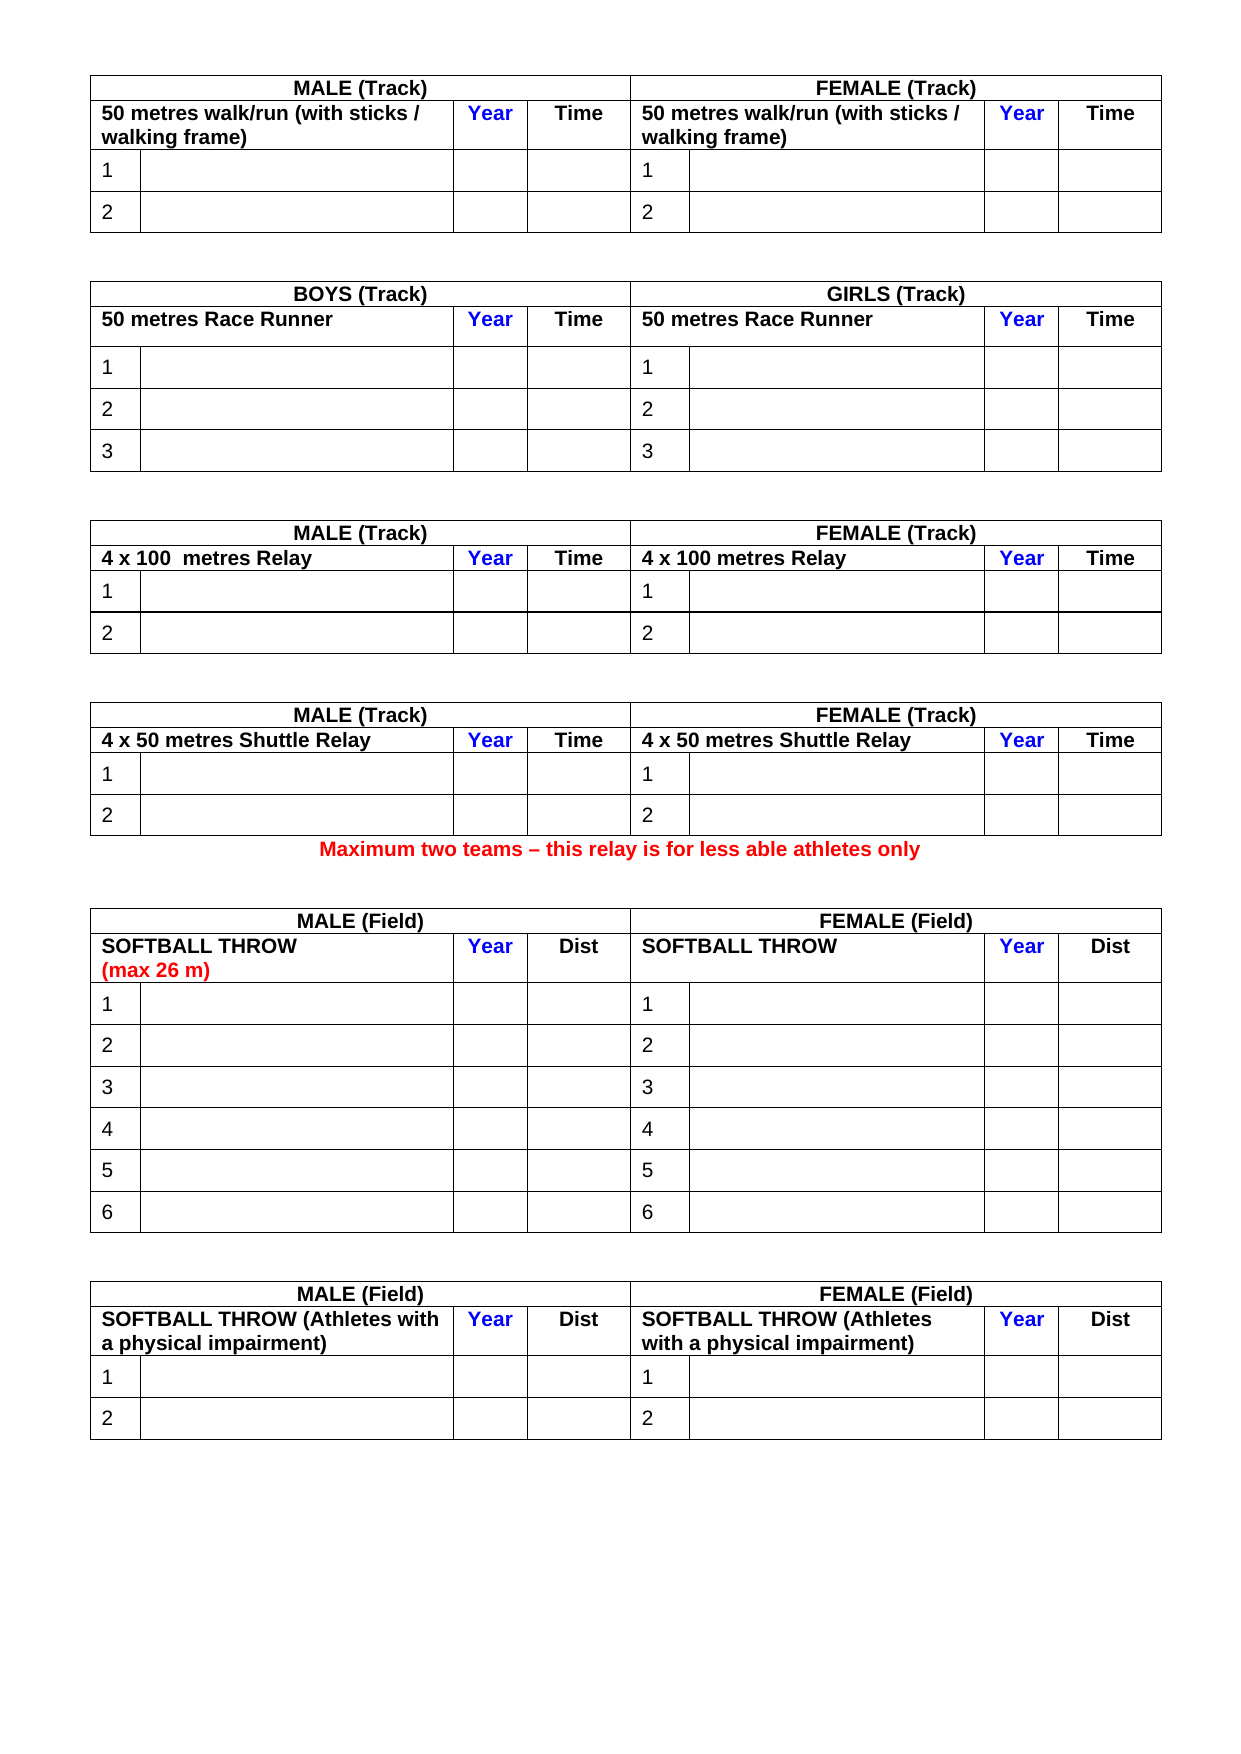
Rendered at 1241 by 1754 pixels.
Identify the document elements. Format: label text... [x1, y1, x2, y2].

table_header MALE (Field) [91, 909, 630, 933]
table_cell [690, 983, 984, 1024]
table_cell 1 [91, 347, 140, 387]
table_cell [528, 1150, 630, 1191]
table_cell Year [985, 101, 1058, 149]
table_cell [985, 795, 1058, 835]
table_cell [141, 430, 453, 471]
table_cell 1 [631, 347, 689, 387]
table_cell [985, 1356, 1058, 1397]
table_cell Time [1059, 546, 1161, 570]
text Maximum two teams – this relay is for less able athletes only [187, 836, 1053, 860]
table_cell [1059, 1192, 1161, 1232]
table_cell 3 [91, 1067, 140, 1107]
table_cell Year [454, 934, 527, 982]
table_cell 1 [91, 753, 140, 794]
table_cell Year [985, 546, 1058, 570]
table_header MALE (Track) [91, 76, 630, 100]
table_cell Year [985, 934, 1058, 982]
table_cell 1 [631, 1356, 689, 1397]
table_cell Time [528, 546, 630, 570]
table_cell Year [454, 1307, 527, 1355]
table_cell 1 [91, 150, 140, 191]
table_cell [528, 1356, 630, 1397]
table_cell 2 [631, 1025, 689, 1066]
table_cell [454, 983, 527, 1024]
table_cell [454, 192, 527, 232]
table_cell 5 [631, 1150, 689, 1191]
table_cell 2 [631, 795, 689, 835]
table_cell [1059, 1108, 1161, 1149]
table_cell [528, 983, 630, 1024]
table_cell 4 x 100 metres Relay [91, 546, 453, 570]
table_cell [528, 1108, 630, 1149]
table_header GIRLS (Track) [631, 282, 1161, 306]
table_cell 1 [91, 983, 140, 1024]
table_cell [141, 192, 453, 232]
table_cell [528, 389, 630, 429]
table_cell [528, 1025, 630, 1066]
table_cell [141, 795, 453, 835]
table_cell 4 x 100 metres Relay [631, 546, 984, 570]
table_cell 1 [631, 983, 689, 1024]
table_cell [690, 430, 984, 471]
table_cell SOFTBALL THROW (max 26 m) [91, 934, 453, 982]
table_cell Dist [1059, 934, 1161, 982]
table_cell 1 [631, 150, 689, 191]
table_cell [528, 192, 630, 232]
table_cell 1 [91, 1356, 140, 1397]
table_cell [985, 1067, 1058, 1107]
table_cell [141, 1192, 453, 1232]
table_cell 50 metres walk/run (with sticks / walking frame) [631, 101, 984, 149]
table_header FEMALE (Track) [631, 703, 1161, 727]
table_cell [1059, 983, 1161, 1024]
table_cell [454, 150, 527, 191]
table_cell [985, 613, 1058, 653]
table_cell Dist [1059, 1307, 1161, 1355]
table_cell [454, 1025, 527, 1066]
table_cell 4 x 50 metres Shuttle Relay [91, 728, 453, 752]
table_cell [141, 983, 453, 1024]
table_cell [1059, 571, 1161, 611]
table_cell 3 [631, 1067, 689, 1107]
table_cell [985, 1108, 1058, 1149]
table_cell 2 [631, 389, 689, 429]
table_cell [141, 1150, 453, 1191]
table_cell [528, 753, 630, 794]
table_cell [528, 150, 630, 191]
table_cell Year [985, 728, 1058, 752]
table_cell [454, 1150, 527, 1191]
table_cell [985, 389, 1058, 429]
table_cell [141, 389, 453, 429]
table_cell [690, 571, 984, 611]
table_cell [454, 753, 527, 794]
table_cell [454, 613, 527, 653]
table_cell [454, 430, 527, 471]
table_cell [528, 347, 630, 387]
table_cell [141, 347, 453, 387]
table_cell 1 [631, 753, 689, 794]
table_header FEMALE (Track) [631, 521, 1161, 545]
table_cell Time [1059, 101, 1161, 149]
table_cell [141, 150, 453, 191]
table_cell [985, 983, 1058, 1024]
table_cell 2 [91, 1398, 140, 1438]
table_cell Time [1059, 728, 1161, 752]
table_cell SOFTBALL THROW [631, 934, 984, 982]
table_header BOYS (Track) [91, 282, 630, 306]
table_cell [690, 389, 984, 429]
table_cell [141, 1067, 453, 1107]
table_cell [690, 795, 984, 835]
table_cell [1059, 1398, 1161, 1438]
table_cell Time [528, 307, 630, 346]
table_cell Year [454, 728, 527, 752]
table_cell [454, 1108, 527, 1149]
table_cell Time [1059, 307, 1161, 346]
table_cell 2 [91, 389, 140, 429]
table_cell [690, 1108, 984, 1149]
table_cell [1059, 613, 1161, 653]
table_cell [454, 1192, 527, 1232]
table_cell 3 [91, 430, 140, 471]
table_cell Dist [528, 1307, 630, 1355]
table_cell [528, 1067, 630, 1107]
table_cell [690, 347, 984, 387]
table_cell 4 [631, 1108, 689, 1149]
table_cell [528, 571, 630, 611]
table_header MALE (Track) [91, 521, 630, 545]
table_cell [1059, 192, 1161, 232]
table_cell [690, 192, 984, 232]
table_cell [985, 1398, 1058, 1438]
table_cell [454, 1356, 527, 1397]
table_cell [141, 1356, 453, 1397]
table_cell [690, 150, 984, 191]
table_cell [985, 753, 1058, 794]
table_cell [690, 1025, 984, 1066]
table_cell [141, 753, 453, 794]
table_cell [985, 571, 1058, 611]
table_cell [1059, 753, 1161, 794]
table_cell 2 [631, 613, 689, 653]
table_cell 5 [91, 1150, 140, 1191]
table_cell 2 [631, 192, 689, 232]
table_cell [528, 430, 630, 471]
table_cell [454, 347, 527, 387]
table_cell [141, 613, 453, 653]
table_cell [1059, 150, 1161, 191]
table_cell 2 [91, 192, 140, 232]
table_cell [985, 1192, 1058, 1232]
table_cell [985, 192, 1058, 232]
table_cell [1059, 430, 1161, 471]
table_cell 6 [631, 1192, 689, 1232]
table_cell [454, 571, 527, 611]
table_cell 3 [631, 430, 689, 471]
table_cell [985, 430, 1058, 471]
table_cell [690, 613, 984, 653]
table_cell 4 x 50 metres Shuttle Relay [631, 728, 984, 752]
table_cell 50 metres Race Runner [91, 307, 453, 346]
table_cell SOFTBALL THROW (Athletes with a physical impairment) [91, 1307, 453, 1355]
table_cell 4 [91, 1108, 140, 1149]
table_cell 2 [631, 1398, 689, 1438]
table_cell [985, 1025, 1058, 1066]
table_cell Year [454, 307, 527, 346]
table_cell [690, 1150, 984, 1191]
table_header MALE (Track) [91, 703, 630, 727]
table_header FEMALE (Field) [631, 909, 1161, 933]
table_cell [528, 795, 630, 835]
table_cell SOFTBALL THROW (Athletes with a physical impairment) [631, 1307, 984, 1355]
table_cell [690, 753, 984, 794]
table_cell [454, 795, 527, 835]
table_cell 50 metres walk/run (with sticks / walking frame) [91, 101, 453, 149]
table_cell Time [528, 728, 630, 752]
table_cell Time [528, 101, 630, 149]
table_cell [1059, 1067, 1161, 1107]
table_cell [141, 1025, 453, 1066]
table_cell [528, 613, 630, 653]
table_cell [1059, 389, 1161, 429]
table_cell Year [985, 1307, 1058, 1355]
table_cell [1059, 795, 1161, 835]
table_header FEMALE (Track) [631, 76, 1161, 100]
table_cell Year [454, 101, 527, 149]
table_cell Dist [528, 934, 630, 982]
table_cell 2 [91, 613, 140, 653]
table_cell [1059, 1356, 1161, 1397]
table_cell [1059, 1150, 1161, 1191]
table_cell Year [985, 307, 1058, 346]
table_cell [141, 1108, 453, 1149]
table_cell 2 [91, 1025, 140, 1066]
table_cell 1 [91, 571, 140, 611]
table_cell [985, 347, 1058, 387]
table_cell [1059, 347, 1161, 387]
table_cell Year [454, 546, 527, 570]
table_cell 1 [631, 571, 689, 611]
table_header FEMALE (Field) [631, 1282, 1161, 1306]
table_cell 6 [91, 1192, 140, 1232]
table_cell [985, 150, 1058, 191]
table_cell [454, 389, 527, 429]
table_cell [528, 1192, 630, 1232]
table_cell [985, 1150, 1058, 1191]
table_cell [454, 1398, 527, 1438]
table_cell [528, 1398, 630, 1438]
table_cell [1059, 1025, 1161, 1066]
table_cell [690, 1356, 984, 1397]
table_cell [690, 1192, 984, 1232]
table_cell [690, 1398, 984, 1438]
table_cell [141, 1398, 453, 1438]
table_header MALE (Field) [91, 1282, 630, 1306]
table_cell [690, 1067, 984, 1107]
table_cell [454, 1067, 527, 1107]
table_cell 2 [91, 795, 140, 835]
table_cell [141, 571, 453, 611]
table_cell 50 metres Race Runner [631, 307, 984, 346]
